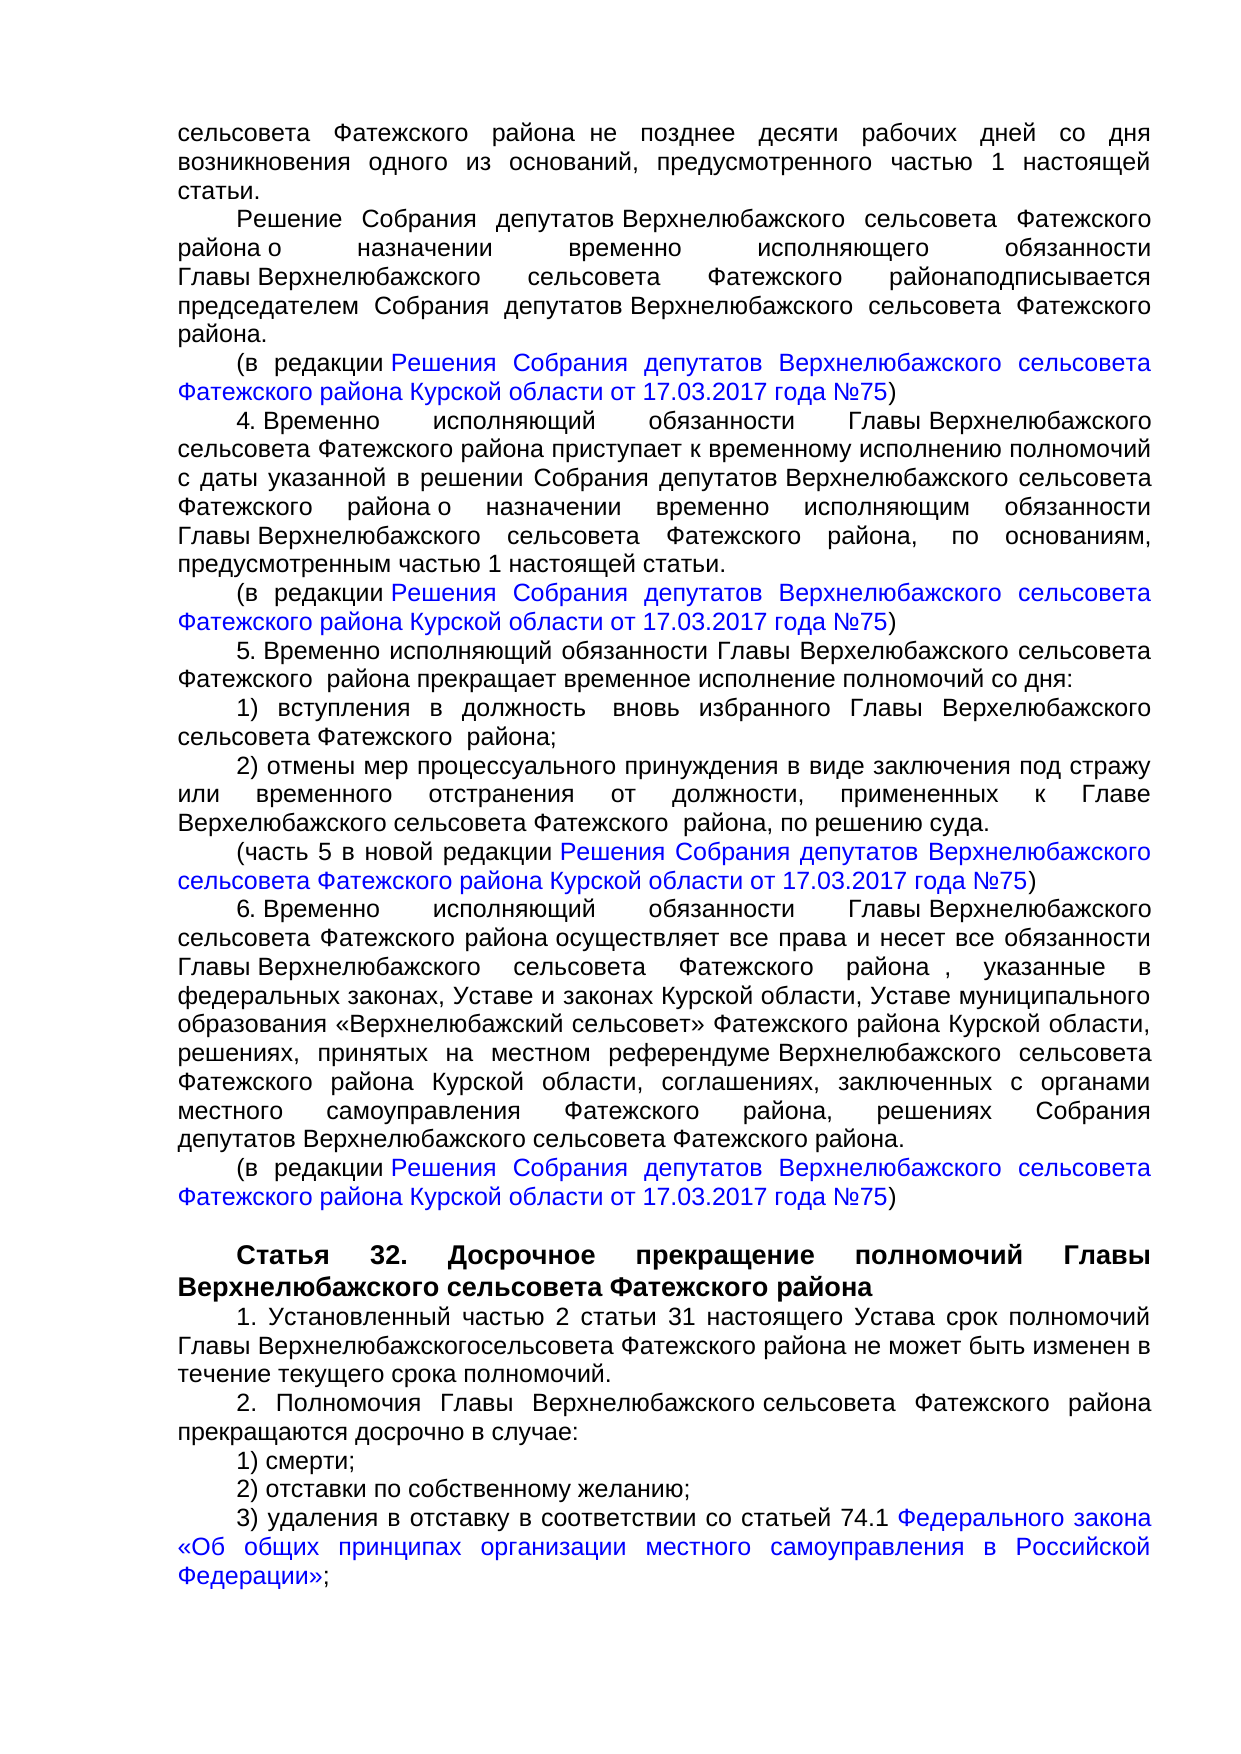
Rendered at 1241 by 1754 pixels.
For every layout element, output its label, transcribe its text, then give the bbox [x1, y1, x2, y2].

text (в редакции Решения Собрания депутатов Верхнелюбажского сельсовета Фатежского района Курской области от 17.03.2017 года №75) [177, 1153, 1152, 1211]
text 5. Временно исполняющий обязанности Главы Верхелюбажского сельсовета Фатежского района прекращает временное исполнение полномочий со дня: [177, 636, 1152, 693]
text 1) смерти; [177, 1446, 1152, 1474]
text 1) вступления в должность вновь избранного Главы Верхелюбажского сельсовета Фатежского района; [177, 693, 1152, 751]
text (часть 5 в новой редакции Решения Собрания депутатов Верхнелюбажского сельсовета Фатежского района Курской области от 17.03.2017 года №75) [177, 837, 1152, 894]
text Статья 32. Досрочное прекращение полномочий Главы Верхнелюбажского сельсовета Фатежского района [177, 1239, 1152, 1302]
text 2) отмены мер процессуального принуждения в виде заключения под стражу или временного отстранения от должности, примененных к Главе Верхелюбажского сельсовета Фатежского района, по решению суда. [177, 751, 1152, 837]
text Решение Собрания депутатов Верхнелюбажского сельсовета Фатежского района о назначении временно исполняющего обязанности Главы Верхнелюбажского сельсовета Фатежского районаподписывается председателем Собрания депутатов Верхнелюбажского сельсовета Фатежского района. [177, 204, 1152, 348]
text (в редакции Решения Собрания депутатов Верхнелюбажского сельсовета Фатежского района Курской области от 17.03.2017 года №75) [177, 348, 1152, 406]
text 1. Установленный частью 2 статьи 31 настоящего Устава срок полномочий Главы Верхнелюбажскогосельсовета Фатежского района не может быть изменен в течение текущего срока полномочий. [177, 1302, 1152, 1388]
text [177, 118, 1152, 204]
text 2. Полномочия Главы Верхнелюбажского сельсовета Фатежского района прекращаются досрочно в случае: [177, 1388, 1152, 1446]
text 6. Временно исполняющий обязанности Главы Верхнелюбажского сельсовета Фатежского района осуществляет все права и несет все обязанности Главы Верхнелюбажского сельсовета Фатежского района , указанные в федеральных законах, Уставе и законах Курской области, Уставе муниципального образования «Верхнелюбажский сельсовет» Фатежского района Курской области, решениях, принятых на местном референдуме Верхнелюбажского сельсовета Фатежского района Курской области, соглашениях, заключенных с органами местного самоуправления Фатежского района, решениях Собрания депутатов Верхнелюбажского сельсовета Фатежского района. [177, 894, 1152, 1153]
text 4. Временно исполняющий обязанности Главы Верхнелюбажского сельсовета Фатежского района приступает к временному исполнению полномочий с даты указанной в решении Собрания депутатов Верхнелюбажского сельсовета Фатежского района о назначении временно исполняющим обязанности Главы Верхнелюбажского сельсовета Фатежского района, по основаниям, предусмотренным частью 1 настоящей статьи. [177, 406, 1152, 578]
text 2) отставки по собственному желанию; [177, 1474, 1152, 1503]
text (в редакции Решения Собрания депутатов Верхнелюбажского сельсовета Фатежского района Курской области от 17.03.2017 года №75) [177, 578, 1152, 636]
text 3) удаления в отставку в соответствии со статьей 74.1 Федерального закона «Об общих принципах организации местного самоуправления в Российской Федерации»; [177, 1503, 1152, 1589]
